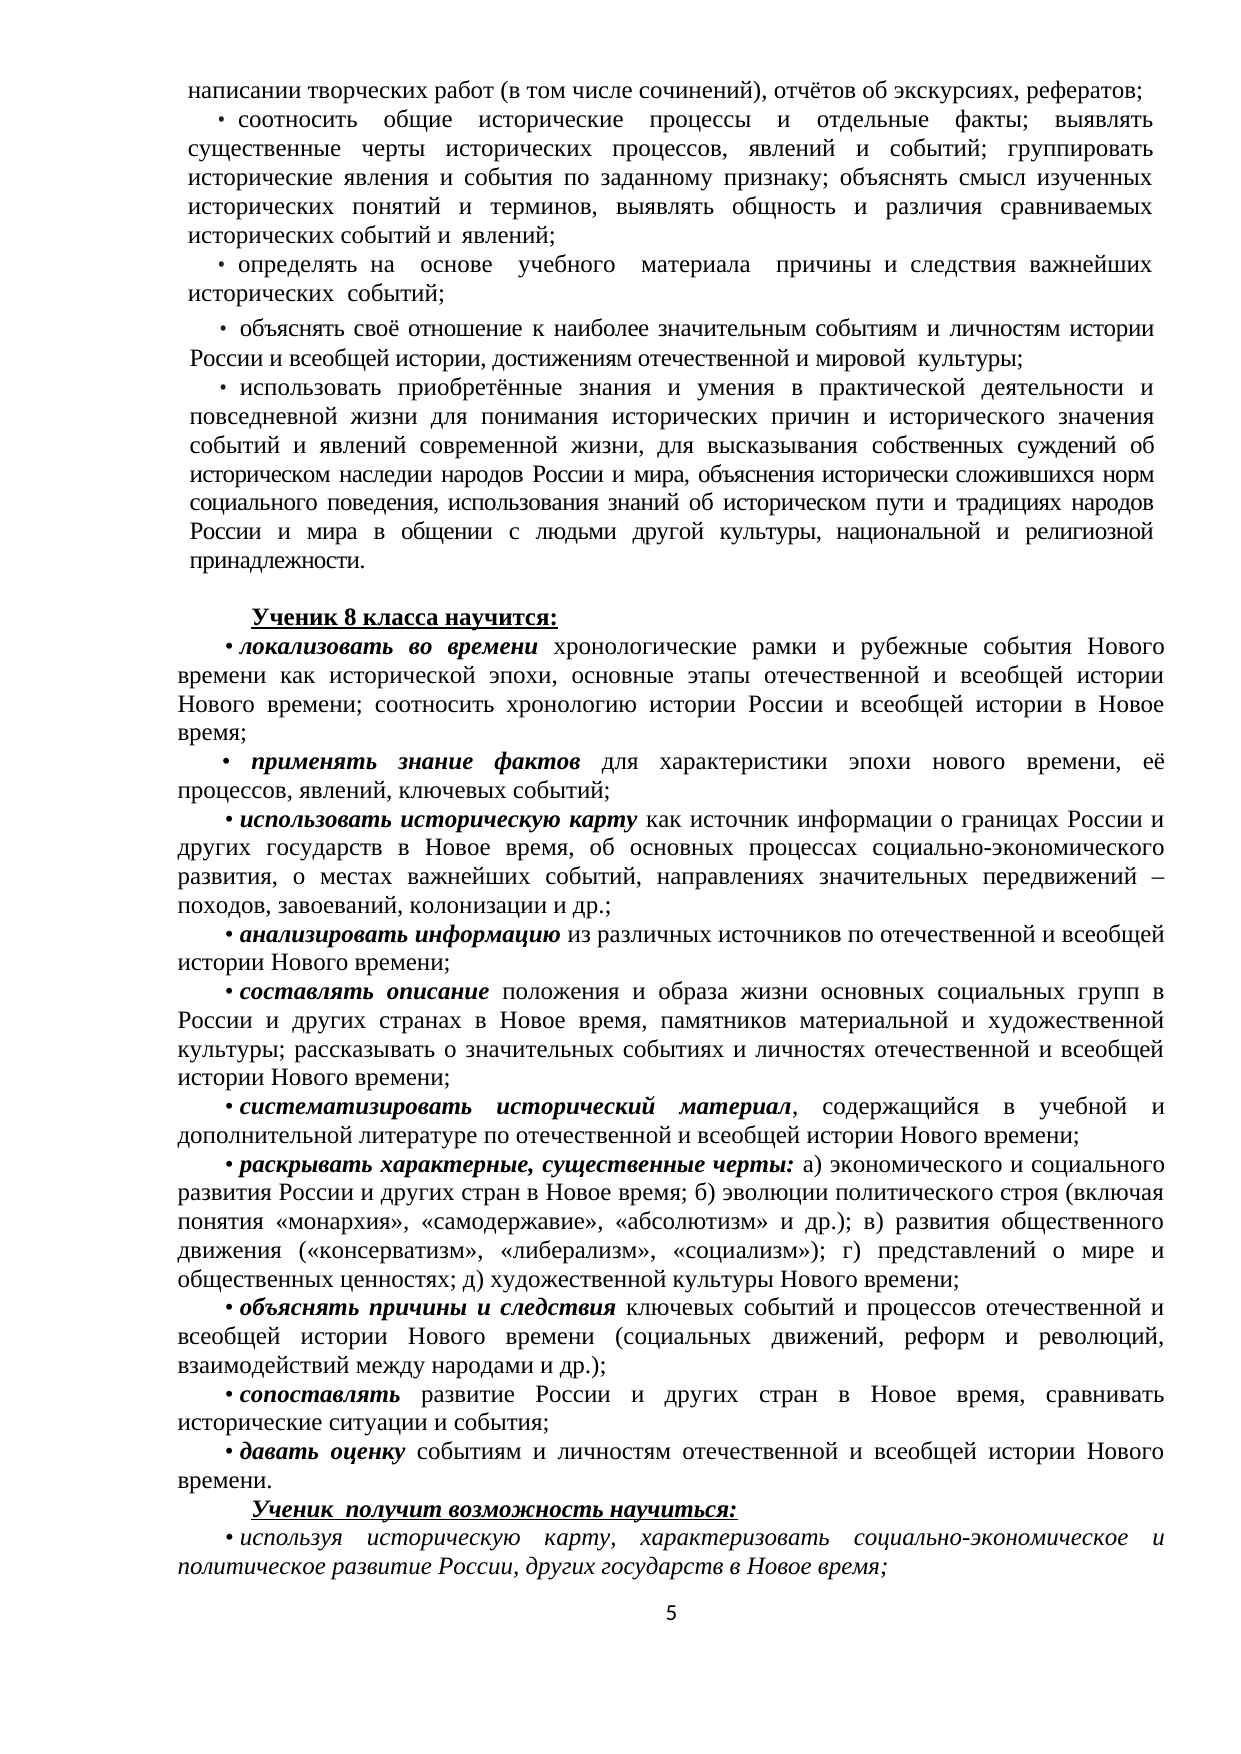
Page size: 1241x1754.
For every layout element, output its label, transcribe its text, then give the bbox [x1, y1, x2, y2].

text • давать оценку событиям и личностям отечественной и всеобщей истории Нового времени. [177, 1436, 1165, 1494]
text • использовать историческую карту как источник информации о границах России и других государств в Новое время, об основных процессах социально-экономического развития, о местах важнейших событий, направлениях значительных передвижений – походов, завоеваний, колонизации и др.; [177, 804, 1165, 919]
list применять знание фактов для характеристики эпохи нового времени, её процессов, явлений, ключевых событий; [177, 746, 1165, 804]
text • анализировать информацию из различных источников по отечественной и всеобщей истории Нового времени; [177, 919, 1165, 976]
text • систематизировать исторический материал, содержащийся в учебной и дополнительной литературе по отечественной и всеобщей истории Нового времени; [177, 1091, 1165, 1149]
text • объяснять причины и следствия ключевых событий и процессов отечественной и всеобщей истории Нового времени (социальных движений, реформ и революций, взаимодействий между народами и др.); [177, 1292, 1165, 1379]
list использовать приобретённые знания и умения в практической деятельности и повседневной жизни для понимания исторических причин и исторического значения событий и явлений современной жизни, для высказывания собственных суждений об историческом наследии народов России и мира, объяснения исторически сложившихся норм социального поведения, использования знаний об историческом пути и традициях народов России и мира в общении с людьми другой культуры, национальной и религиозной принадлежности. [189, 371, 1155, 574]
text Ученик 8 класса научится: [177, 602, 1165, 631]
list соотносить общие исторические процессы и отдельные факты; выявлять существенные черты исторических процессов, явлений и событий; группировать исторические явления и события по заданному признаку; объяснять смысл изученных исторических понятий и терминов, выявлять общность и различия сравниваемых исторических событий и явлений; [188, 104, 1153, 248]
text • раскрывать характерные, существенные черты: а) экономического и социального развития России и других стран в Новое время; б) эволюции политического строя (включая понятия «монархия», «самодержавие», «абсолютизм» и др.); в) развития общественного движения («консерватизм», «либерализм», «социализм»); г) представлений о мире и общественных ценностях; д) художественной культуры Нового времени; [177, 1149, 1165, 1292]
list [188, 75, 1153, 104]
text • сопоставлять развитие России и других стран в Новое время, сравнивать исторические ситуации и события; [177, 1379, 1165, 1436]
text Ученик получит возможность научиться: [177, 1494, 1165, 1522]
list объяснять своё отношение к наиболее значительным событиям и личностям истории России и всеобщей истории, достижениям отечественной и мировой культуры; [189, 313, 1155, 371]
list определять на основе учебного материала причины и следствия важнейших исторических событий; [188, 248, 1153, 307]
text • используя историческую карту, характеризовать социально-экономическое и политическое развитие России, других государств в Новое время; [177, 1522, 1165, 1580]
text • составлять описание положения и образа жизни основных социальных групп в России и других странах в Новое время, памятников материальной и художественной культуры; рассказывать о значительных событиях и личностях отечественной и всеобщей истории Нового времени; [177, 976, 1165, 1091]
text • локализовать во времени хронологические рамки и рубежные события Нового времени как исторической эпохи, основные этапы отечественной и всеобщей истории Нового времени; соотносить хронологию истории России и всеобщей истории в Новое время; [177, 631, 1165, 746]
